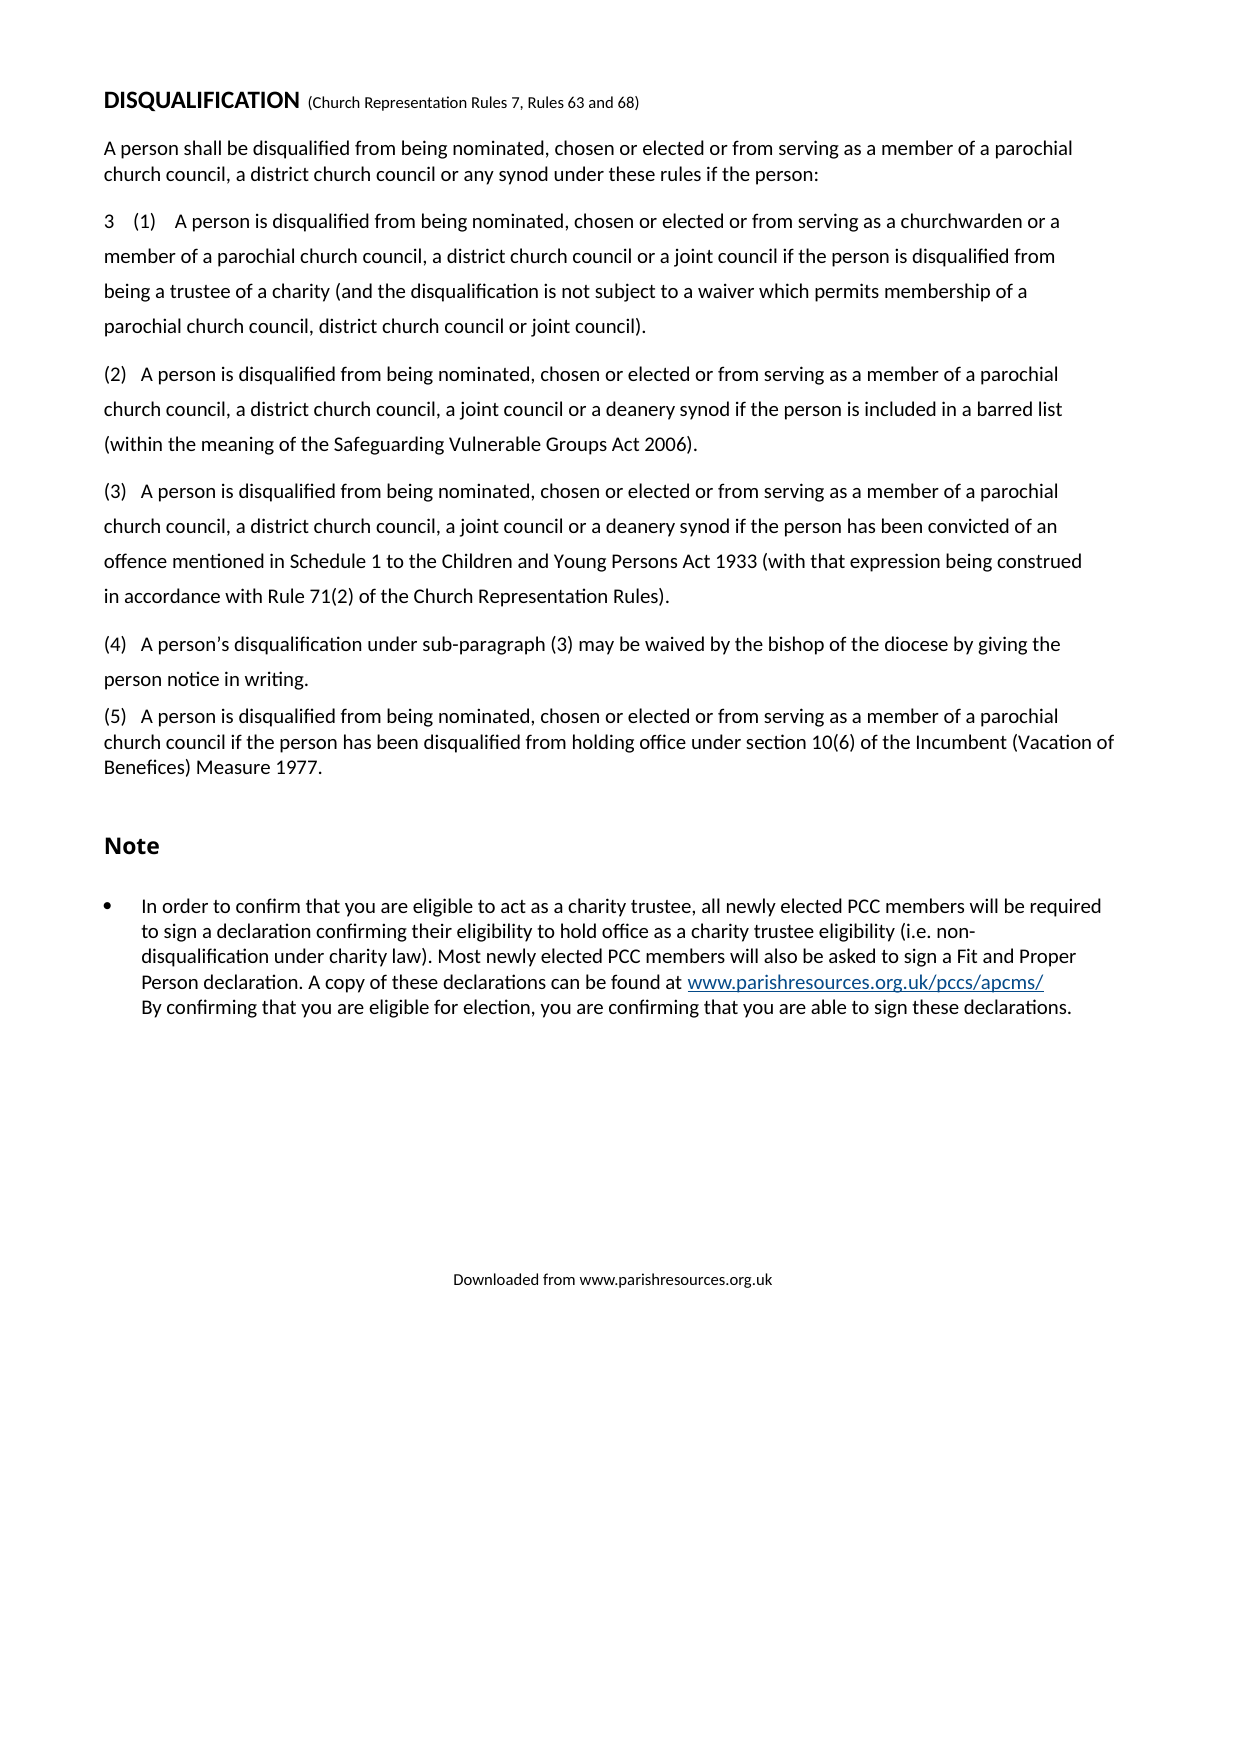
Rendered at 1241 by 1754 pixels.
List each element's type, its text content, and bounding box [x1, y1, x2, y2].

text A person shall be disqualified from being nominated, chosen or elected or from serving as a member of a parochial church council, a district church council or any synod under these rules if the person: [103, 135, 1122, 186]
text (2) A person is disqualified from being nominated, chosen or elected or from serving as a member of a parochial church council, a district church council, a joint council or a deanery synod if the person is included in a barred list (within the meaning of the Safeguarding Vulnerable Groups Act 2006). [103, 351, 1091, 456]
text By confirming that you are eligible for election, you are confirming that you are able to sign these declarations. [141, 994, 1104, 1020]
text DISQUALIFICATION (Church Representation Rules 7, Rules 63 and 68) [103, 84, 1122, 115]
text Note [103, 830, 1104, 862]
text (4) A person’s disqualification under sub-paragraph (3) may be waived by the bishop of the diocese by giving the person notice in writing. [103, 621, 1091, 691]
text (3) A person is disqualified from being nominated, chosen or elected or from serving as a member of a parochial church council, a district church council, a joint council or a deanery synod if the person has been convicted of an offence mentioned in Schedule 1 to the Children and Young Persons Act 1933 (with that expression being construed in accordance with Rule 71(2) of the Church Representation Rules). [103, 469, 1091, 609]
text Downloaded from www.parishresources.org.uk [103, 1269, 1122, 1289]
text (5) A person is disqualified from being nominated, chosen or elected or from serving as a member of a parochial church council if the person has been disqualified from holding office under section 10(6) of the Incumbent (Vacation of Benefices) Measure 1977. [103, 704, 1122, 780]
text 3 (1) A person is disqualified from being nominated, chosen or elected or from serving as a churchwarden or a member of a parochial church council, a district church council or a joint council if the person is disqualified from being a trustee of a charity (and the disqualification is not subject to a waiver which permits membership of a parochial church council, district church council or joint council). [103, 199, 1091, 339]
list In order to confirm that you are eligible to act as a charity trustee, all newly elected PCC members will be required to sign a declaration confirming their eligibility to hold office as a charity trustee eligibility (i.e. non-disqualification under charity law). Most newly elected PCC members will also be asked to sign a Fit and Proper Person declaration. A copy of these declarations can be found at www.parishresources.org.uk/pccs/apcms/ [103, 893, 1104, 994]
